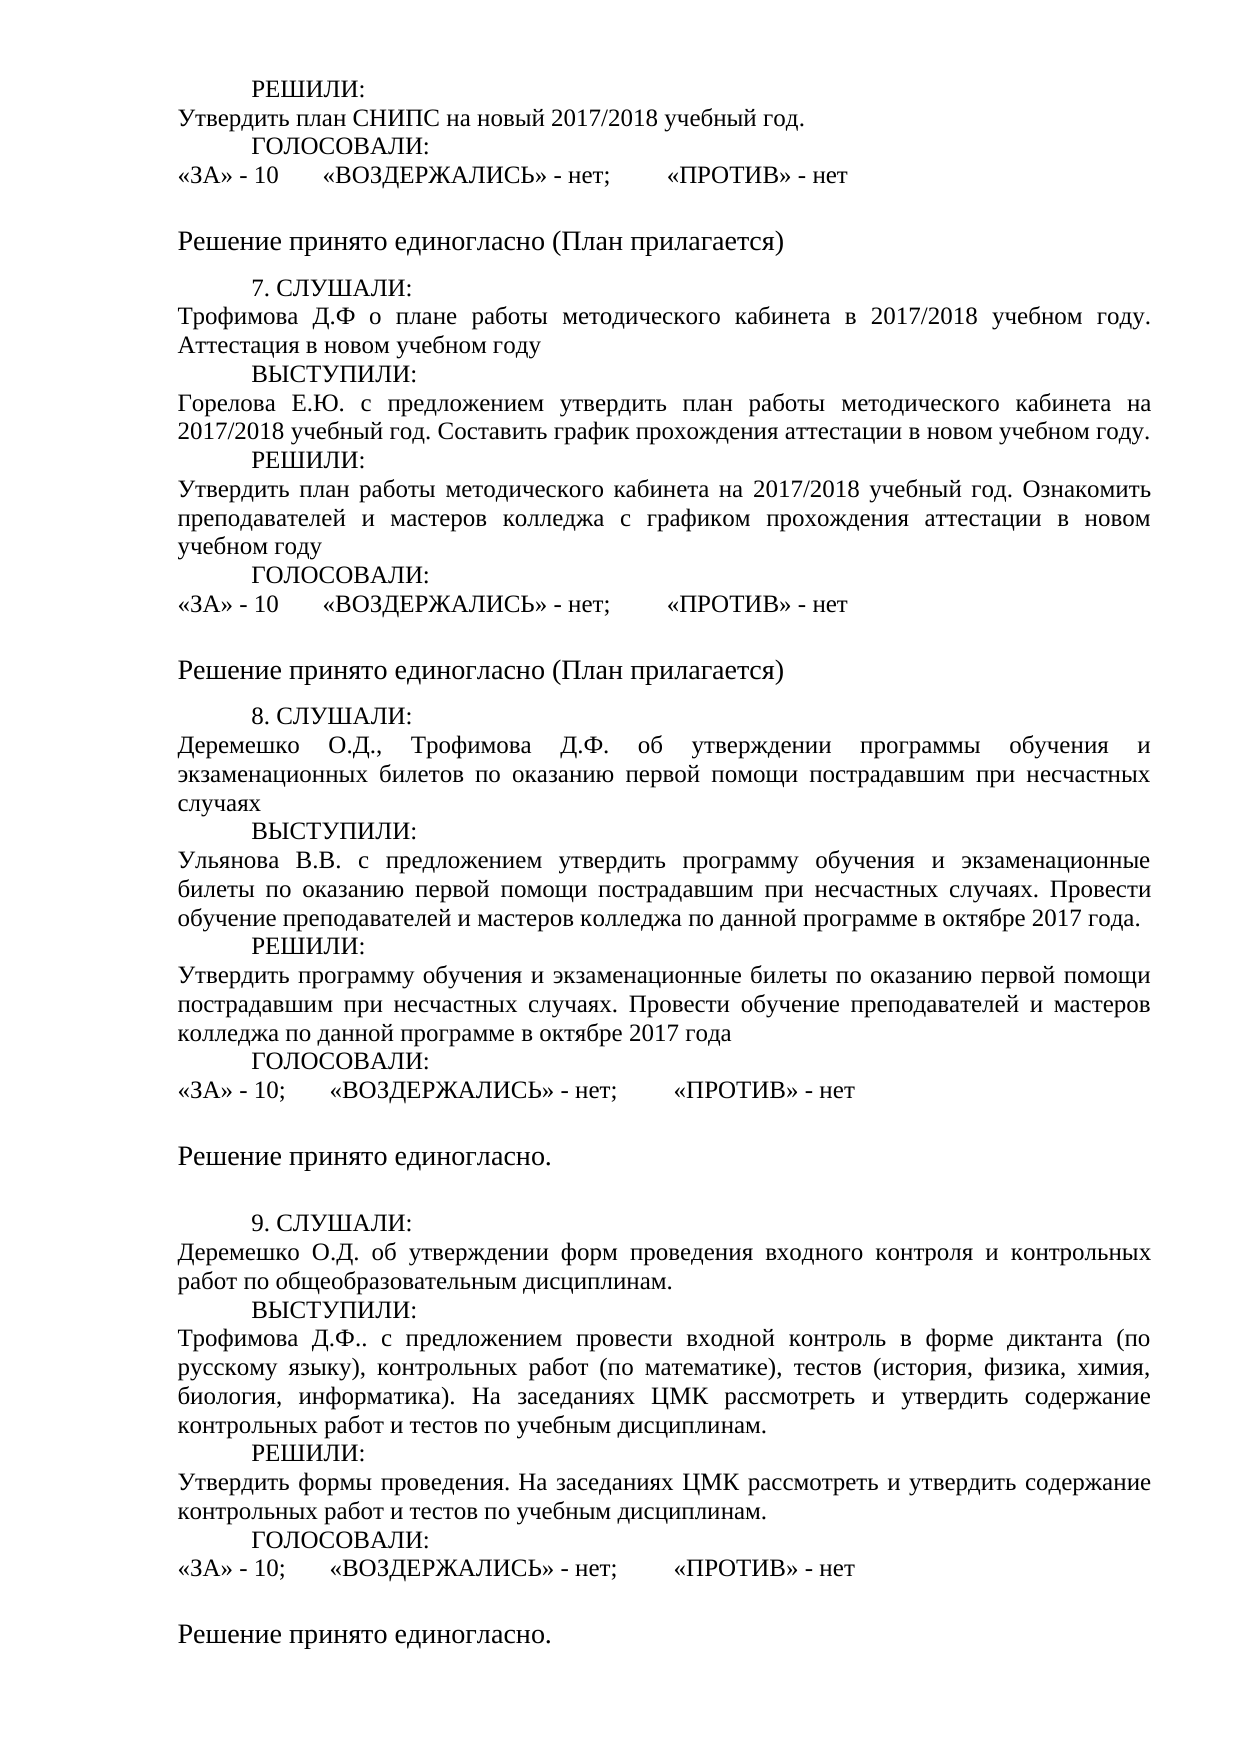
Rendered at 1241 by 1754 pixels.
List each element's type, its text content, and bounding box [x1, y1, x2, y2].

text ГОЛОСОВАЛИ: [177, 1525, 1152, 1553]
text Деремешко О.Д., Трофимова Д.Ф. об утверждении программы обучения и экзаменационных билетов по оказанию первой помощи пострадавшим при несчастных случаях [177, 730, 1152, 816]
text «ЗА» - 10 «ВОЗДЕРЖАЛИСЬ» - нет; «ПРОТИВ» - нет [177, 160, 1152, 189]
text Утвердить план СНИПС на новый 2017/2018 учебный год. [177, 103, 1152, 131]
text ВЫСТУПИЛИ: [177, 1295, 1152, 1323]
text Трофимова Д.Ф о плане работы методического кабинета в 2017/2018 учебном году. Аттестация в новом учебном году [177, 301, 1152, 359]
text Деремешко О.Д. об утверждении форм проведения входного контроля и контрольных работ по общеобразовательным дисциплинам. [177, 1237, 1152, 1295]
text РЕШИЛИ: [177, 74, 1152, 103]
text ГОЛОСОВАЛИ: [177, 131, 1152, 160]
text Утвердить программу обучения и экзаменационные билеты по оказанию первой помощи пострадавшим при несчастных случаях. Провести обучение преподавателей и мастеров колледжа по данной программе в октябре 2017 года [177, 960, 1152, 1046]
text РЕШИЛИ: [177, 1438, 1152, 1467]
text Ульянова В.В. с предложением утвердить программу обучения и экзаменационные билеты по оказанию первой помощи пострадавшим при несчастных случаях. Провести обучение преподавателей и мастеров колледжа по данной программе в октябре 2017 года. [177, 845, 1152, 931]
text Решение принято единогласно (План прилагается) [177, 653, 1152, 685]
text ГОЛОСОВАЛИ: [177, 1046, 1152, 1075]
text ГОЛОСОВАЛИ: [177, 560, 1152, 589]
text 8. СЛУШАЛИ: [177, 701, 1152, 730]
text ВЫСТУПИЛИ: [177, 359, 1152, 388]
text «ЗА» - 10; «ВОЗДЕРЖАЛИСЬ» - нет; «ПРОТИВ» - нет [177, 1553, 1152, 1582]
text РЕШИЛИ: [177, 931, 1152, 960]
text Трофимова Д.Ф.. с предложением провести входной контроль в форме диктанта (по русскому языку), контрольных работ (по математике), тестов (история, физика, химия, биология, информатика). На заседаниях ЦМК рассмотреть и утвердить содержание контрольных работ и тестов по учебным дисциплинам. [177, 1323, 1152, 1438]
text 9. СЛУШАЛИ: [177, 1208, 1152, 1237]
text Утвердить план работы методического кабинета на 2017/2018 учебный год. Ознакомить преподавателей и мастеров колледжа с графиком прохождения аттестации в новом учебном году [177, 474, 1152, 560]
text Решение принято единогласно. [177, 1617, 1152, 1650]
text «ЗА» - 10; «ВОЗДЕРЖАЛИСЬ» - нет; «ПРОТИВ» - нет [177, 1075, 1152, 1104]
text Утвердить формы проведения. На заседаниях ЦМК рассмотреть и утвердить содержание контрольных работ и тестов по учебным дисциплинам. [177, 1467, 1152, 1525]
text Горелова Е.Ю. с предложением утвердить план работы методического кабинета на 2017/2018 учебный год. Составить график прохождения аттестации в новом учебном году. РЕШИЛИ: [177, 388, 1152, 474]
text Решение принято единогласно (План прилагается) [177, 224, 1152, 256]
text ВЫСТУПИЛИ: [177, 816, 1152, 845]
text Решение принято единогласно. [177, 1139, 1152, 1171]
text 7. СЛУШАЛИ: [177, 273, 1152, 301]
text «ЗА» - 10 «ВОЗДЕРЖАЛИСЬ» - нет; «ПРОТИВ» - нет [177, 589, 1152, 618]
